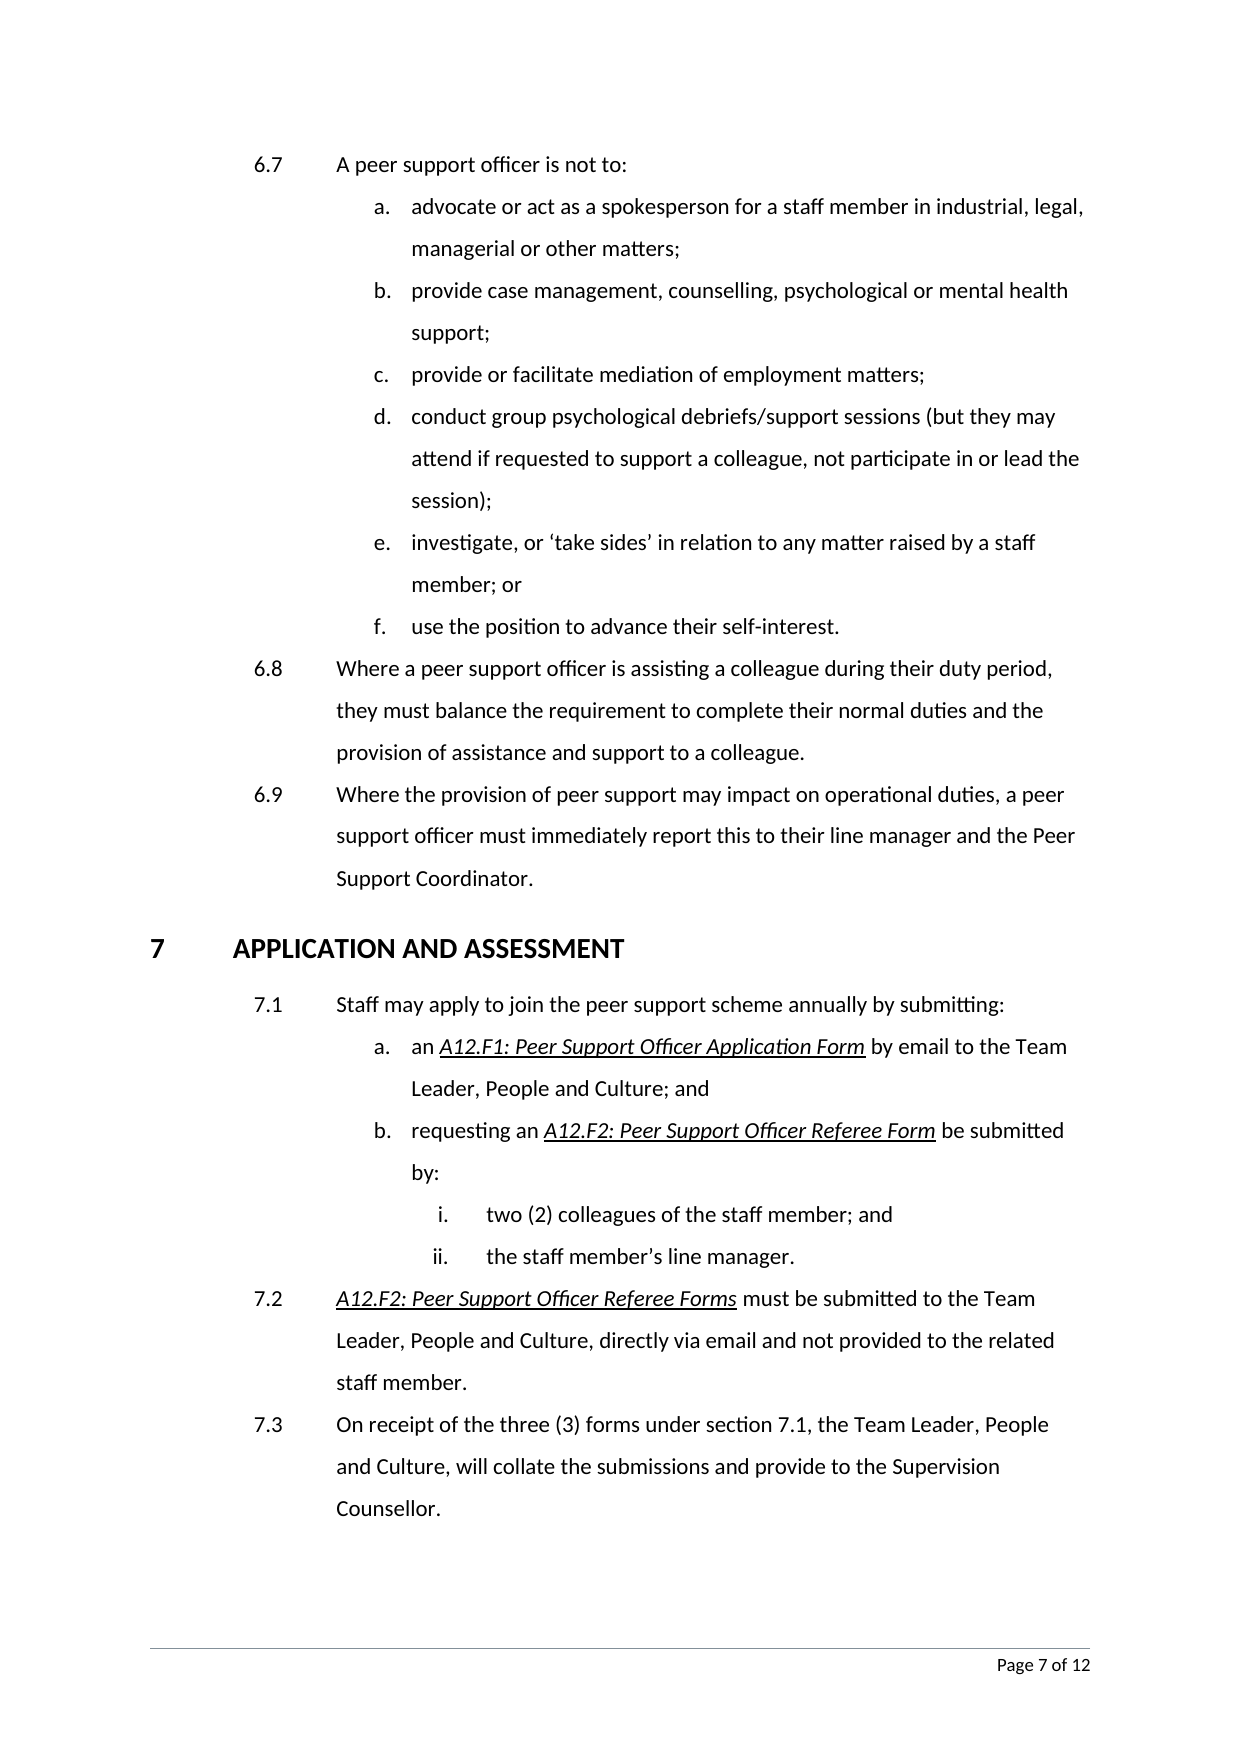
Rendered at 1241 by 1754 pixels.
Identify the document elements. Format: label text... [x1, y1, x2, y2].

list an A12.F1: Peer Support Officer Application Form by email to the Team Leader, People and Culture; and [374, 1032, 1090, 1102]
list investigate, or ‘take sides’ in relation to any matter raised by a staff member; or [374, 528, 1090, 598]
list Where a peer support officer is assisting a colleague during their duty period, they must balance the requirement to complete their normal duties and the provision of assistance and support to a colleague. [253, 654, 1090, 766]
list provide or facilitate mediation of employment matters; [374, 360, 1090, 388]
list use the position to advance their self-interest. [374, 612, 1090, 640]
list On receipt of the three (3) forms under section 7.1, the Team Leader, People and Culture, will collate the submissions and provide to the Supervision Counsellor. [253, 1410, 1090, 1522]
list Staff may apply to join the peer support scheme annually by submitting: [253, 990, 1090, 1018]
list requesting an A12.F2: Peer Support Officer Referee Form be submitted by: [374, 1116, 1090, 1186]
list two (2) colleagues of the staff member; and [449, 1200, 1090, 1228]
subtitle APPLICATION AND ASSESSMENT [150, 931, 1090, 966]
list advocate or act as a spokesperson for a staff member in industrial, legal, managerial or other matters; [374, 192, 1090, 262]
list provide case management, counselling, psychological or mental health support; [374, 276, 1090, 346]
list A peer support officer is not to: [253, 150, 1090, 178]
list Where the provision of peer support may impact on operational duties, a peer support officer must immediately report this to their line manager and the Peer Support Coordinator. [253, 780, 1090, 892]
list the staff member’s line manager. [449, 1242, 1090, 1270]
list A12.F2: Peer Support Officer Referee Forms must be submitted to the Team Leader, People and Culture, directly via email and not provided to the related staff member. [253, 1284, 1090, 1396]
list conduct group psychological debriefs/support sessions (but they may attend if requested to support a colleague, not participate in or lead the session); [374, 402, 1090, 514]
